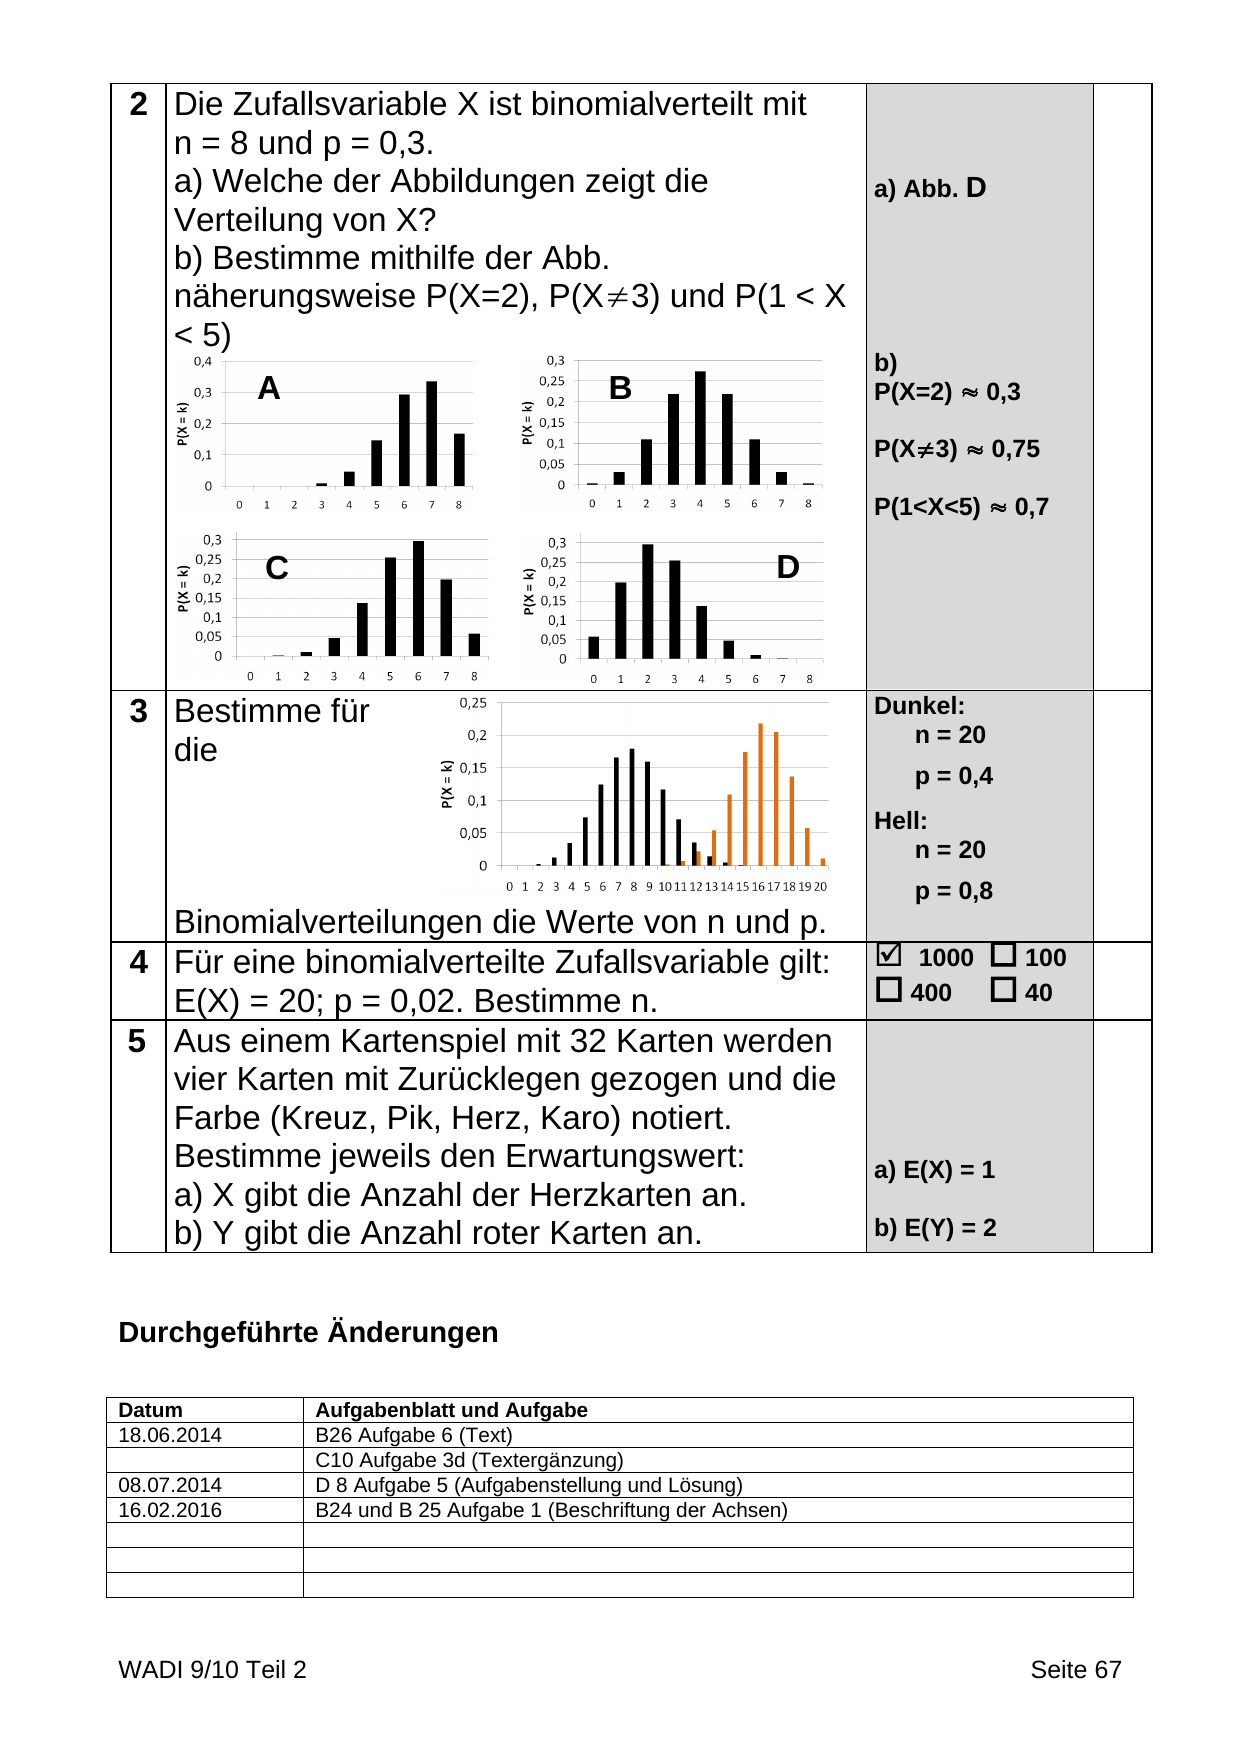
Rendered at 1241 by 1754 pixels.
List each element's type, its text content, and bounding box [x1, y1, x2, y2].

picture [174, 354, 473, 514]
table_cell Die Zufallsvariable X ist binomialverteilt mit n = 8 und p = 0,3. a) Welche der Abbildungen zeigt die Verteilung von X? b) Bestimme mithilfe der Abb. näherungsweise P(X=2), P(X3) und P(1 < X < 5) [167, 84, 866, 689]
table_header Datum [107, 1398, 303, 1422]
table_cell a) Abb. D b) P(X=2) 0,3 P(X3) 0,75 P(1<X<5) 0,7 [867, 84, 1093, 689]
table_cell [1094, 691, 1151, 941]
table_cell [1094, 943, 1151, 1019]
table_cell 08.07.2014 [107, 1473, 303, 1497]
text Durchgeführte Änderungen [118, 1315, 1122, 1349]
table_cell Aus einem Kartenspiel mit 32 Karten werden vier Karten mit Zurücklegen gezogen und die Farbe (Kreuz, Pik, Herz, Karo) notiert. Bestimme jeweils den Erwartungswert: a) X gibt die Anzahl der Herzkarten an. b) Y gibt die Anzahl roter Karten an. [167, 1021, 866, 1252]
table_cell 3 [112, 691, 165, 941]
table_cell [304, 1573, 1133, 1597]
picture [519, 355, 824, 512]
picture [519, 533, 824, 685]
table_header Aufgabenblatt und Aufgabe [304, 1398, 1133, 1422]
table_cell [1094, 1021, 1151, 1252]
table_cell [107, 1523, 303, 1547]
table_cell 5 [112, 1021, 165, 1252]
table_cell [107, 1448, 303, 1472]
table_cell B26 Aufgabe 6 (Text) [304, 1423, 1133, 1447]
table_cell [107, 1548, 303, 1572]
table_cell 2 [112, 84, 165, 689]
table_cell [1094, 84, 1151, 689]
table_cell 4 [112, 943, 165, 1019]
table_cell Dunkel: n = 20 p = 0,4 Hell: n = 20 p = 0,8 [867, 691, 1093, 941]
table_cell Bestimme für die Binomialverteilungen die Werte von n und p. [167, 691, 866, 941]
table_cell B24 und B 25 Aufgabe 1 (Beschriftung der Achsen) [304, 1498, 1133, 1522]
picture [174, 532, 490, 685]
table_cell a) E(X) = 1 b) E(Y) = 2 [867, 1021, 1093, 1252]
table_cell 18.06.2014 [107, 1423, 303, 1447]
table_cell [304, 1548, 1133, 1572]
table_cell 1000 100 400 40 [867, 943, 1093, 1019]
table_cell D 8 Aufgabe 5 (Aufgabenstellung und Lösung) [304, 1473, 1133, 1497]
table_cell [304, 1523, 1133, 1547]
table_cell Für eine binomialverteilte Zufallsvariable gilt: E(X) = 20; p = 0,02. Bestimme n. [167, 943, 866, 1019]
table_cell C10 Aufgabe 3d (Textergänzung) [304, 1448, 1133, 1472]
table_cell 16.02.2016 [107, 1498, 303, 1522]
table_cell [107, 1573, 303, 1597]
